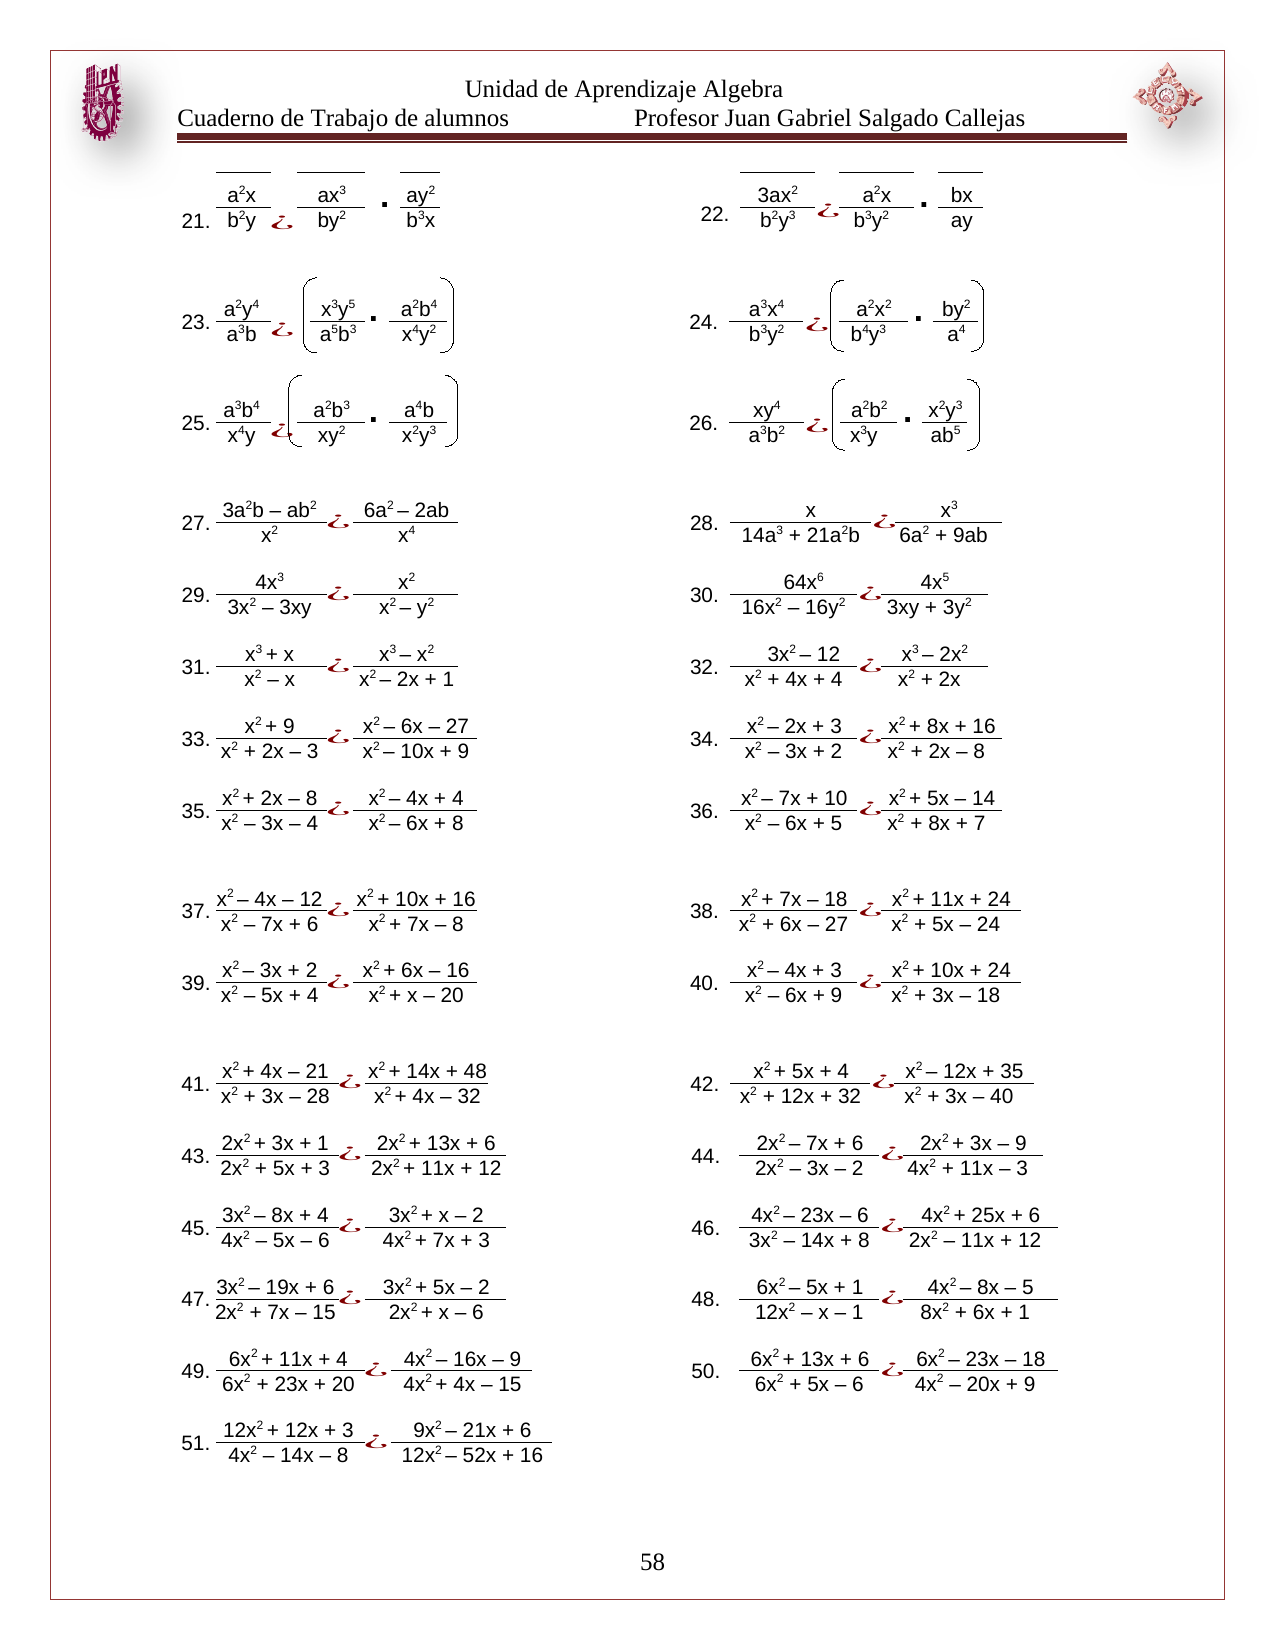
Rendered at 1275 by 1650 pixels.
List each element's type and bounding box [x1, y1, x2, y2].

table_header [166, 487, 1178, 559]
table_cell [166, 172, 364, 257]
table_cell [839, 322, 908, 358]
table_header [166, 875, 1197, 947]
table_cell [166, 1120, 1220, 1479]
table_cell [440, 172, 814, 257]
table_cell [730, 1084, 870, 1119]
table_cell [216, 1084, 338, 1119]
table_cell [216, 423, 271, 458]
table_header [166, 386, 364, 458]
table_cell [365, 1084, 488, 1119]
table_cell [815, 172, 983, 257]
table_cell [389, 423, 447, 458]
picture [1130, 60, 1205, 131]
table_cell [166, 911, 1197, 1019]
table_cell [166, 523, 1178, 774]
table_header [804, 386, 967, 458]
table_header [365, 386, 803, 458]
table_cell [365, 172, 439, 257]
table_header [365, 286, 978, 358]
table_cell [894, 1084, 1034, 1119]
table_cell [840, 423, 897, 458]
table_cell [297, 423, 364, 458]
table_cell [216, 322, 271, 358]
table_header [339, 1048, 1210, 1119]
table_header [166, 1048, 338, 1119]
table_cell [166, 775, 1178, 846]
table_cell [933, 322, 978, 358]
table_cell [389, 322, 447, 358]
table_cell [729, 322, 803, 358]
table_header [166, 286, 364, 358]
picture [79, 59, 126, 145]
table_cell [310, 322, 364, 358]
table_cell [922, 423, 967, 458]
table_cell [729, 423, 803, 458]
